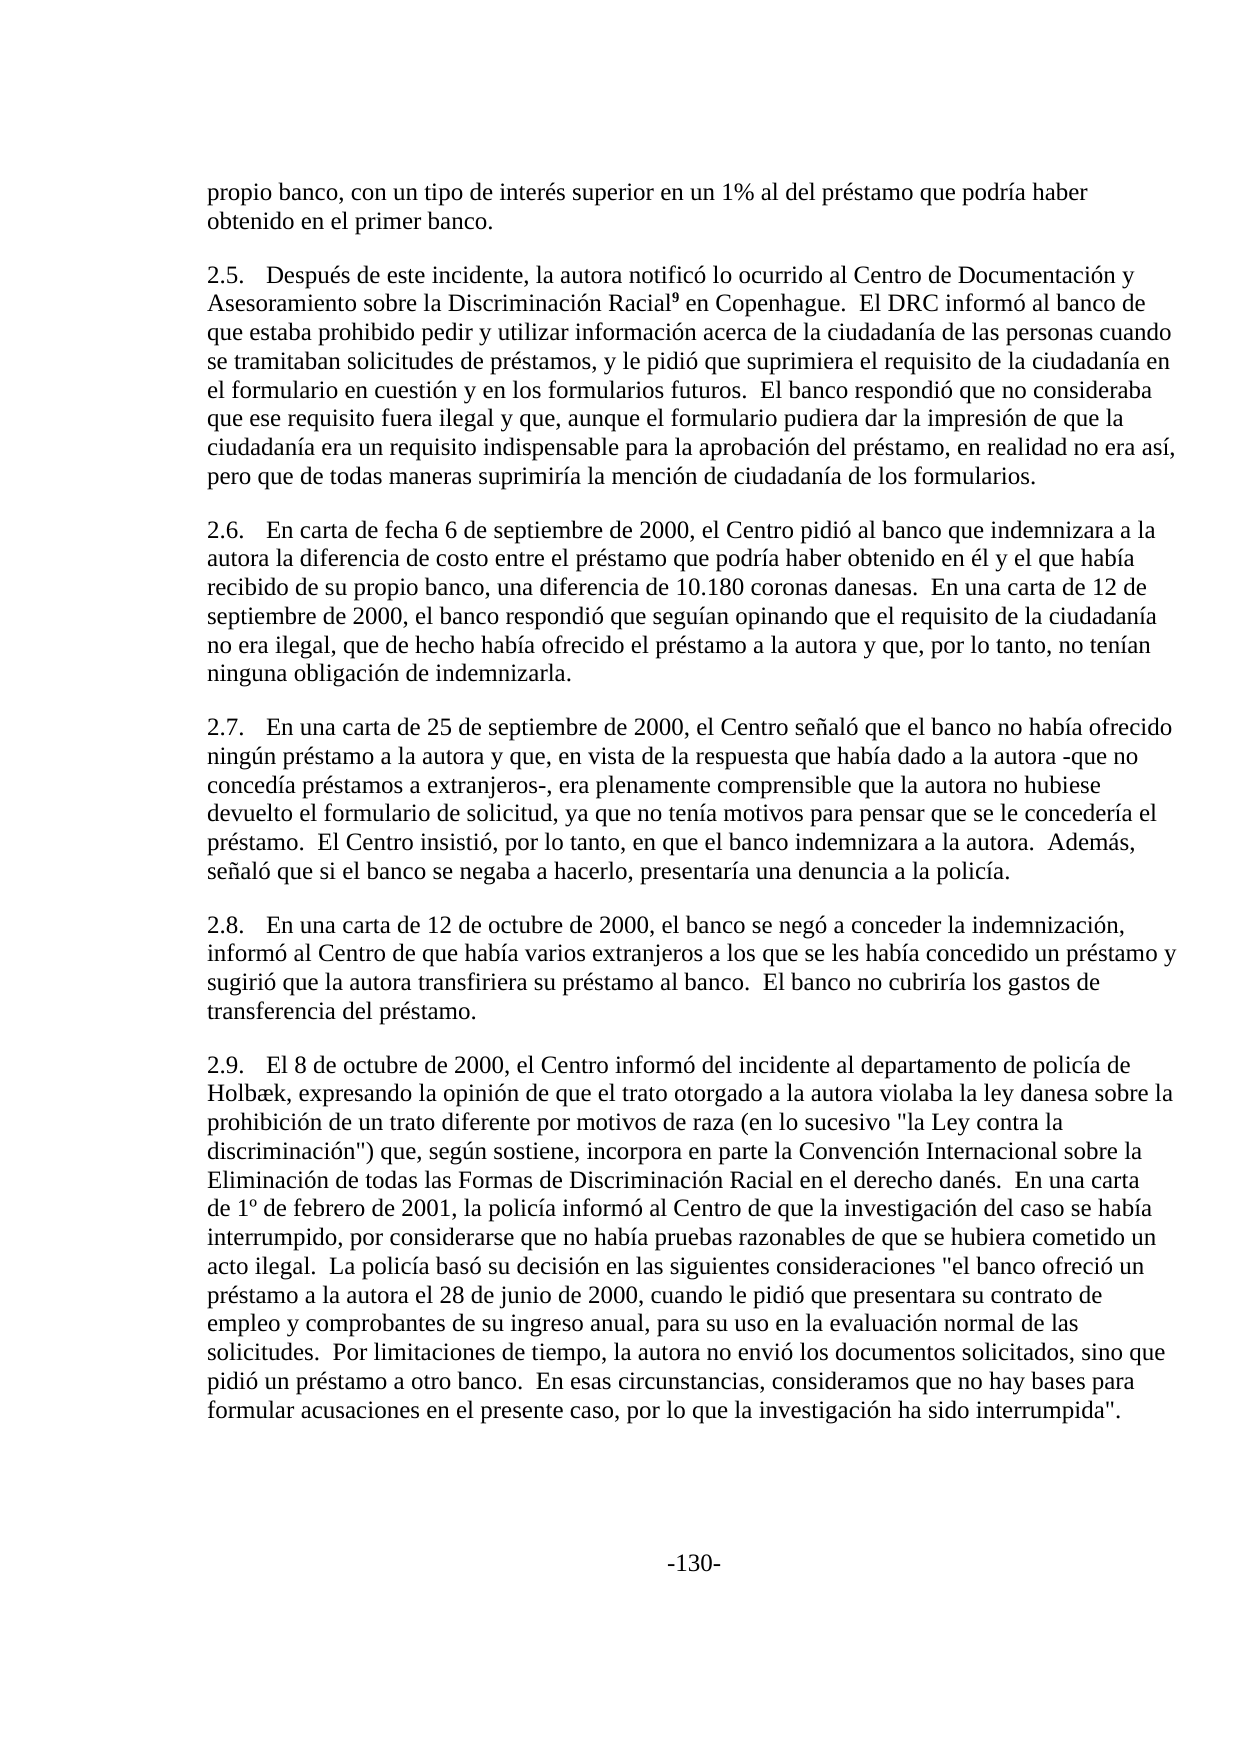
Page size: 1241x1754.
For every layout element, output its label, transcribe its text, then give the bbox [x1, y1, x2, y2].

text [207, 177, 1181, 235]
text 2.8. En una carta de 12 de octubre de 2000, el banco se negó a conceder la indemnización, informó al Centro de que había varios extranjeros a los que se les había concedido un préstamo y sugirió que la autora transfiriera su préstamo al banco. El banco no cubriría los gastos de transferencia del préstamo. [207, 910, 1181, 1025]
text 2.9. El 8 de octubre de 2000, el Centro informó del incidente al departamento de policía de Holbæk, expresando la opinión de que el trato otorgado a la autora violaba la ley danesa sobre la prohibición de un trato diferente por motivos de raza (en lo sucesivo "la Ley contra la discriminación") que, según sostiene, incorpora en parte la Convención Internacional sobre la Eliminación de todas las Formas de Discriminación Racial en el derecho danés. En una carta de 1º de febrero de 2001, la policía informó al Centro de que la investigación del caso se había interrumpido, por considerarse que no había pruebas razonables de que se hubiera cometido un acto ilegal. La policía basó su decisión en las siguientes consideraciones "el banco ofreció un préstamo a la autora el 28 de junio de 2000, cuando le pidió que presentara su contrato de empleo y comprobantes de su ingreso anual, para su uso en la evaluación normal de las solicitudes. Por limitaciones de tiempo, la autora no envió los documentos solicitados, sino que pidió un préstamo a otro banco. En esas circunstancias, consideramos que no hay bases para formular acusaciones en el presente caso, por lo que la investigación ha sido interrumpida". [207, 1050, 1181, 1423]
text 2.7. En una carta de 25 de septiembre de 2000, el Centro señaló que el banco no había ofrecido ningún préstamo a la autora y que, en vista de la respuesta que había dado a la autora -que no concedía préstamos a extranjeros-, era plenamente comprensible que la autora no hubiese devuelto el formulario de solicitud, ya que no tenía motivos para pensar que se le concedería el préstamo. El Centro insistió, por lo tanto, en que el banco indemnizara a la autora. Además, señaló que si el banco se negaba a hacerlo, presentaría una denuncia a la policía. [207, 712, 1181, 885]
text 2.6. En carta de fecha 6 de septiembre de 2000, el Centro pidió al banco que indemnizara a la autora la diferencia de costo entre el préstamo que podría haber obtenido en él y el que había recibido de su propio banco, una diferencia de 10.180 coronas danesas. En una carta de 12 de septiembre de 2000, el banco respondió que seguían opinando que el requisito de la ciudadanía no era ilegal, que de hecho había ofrecido el préstamo a la autora y que, por lo tanto, no tenían ninguna obligación de indemnizarla. [207, 515, 1181, 687]
text 2.5. Después de este incidente, la autora notificó lo ocurrido al Centro de Documentación y Asesoramiento sobre la Discriminación Racial en Copenhague. El DRC informó al banco de que estaba prohibido pedir y utilizar información acerca de la ciudadanía de las personas cuando se tramitaban solicitudes de préstamos, y le pidió que suprimiera el requisito de la ciudadanía en el formulario en cuestión y en los formularios futuros. El banco respondió que no consideraba que ese requisito fuera ilegal y que, aunque el formulario pudiera dar la impresión de que la ciudadanía era un requisito indispensable para la aprobación del préstamo, en realidad no era así, pero que de todas maneras suprimiría la mención de ciudadanía de los formularios. [207, 260, 1181, 490]
